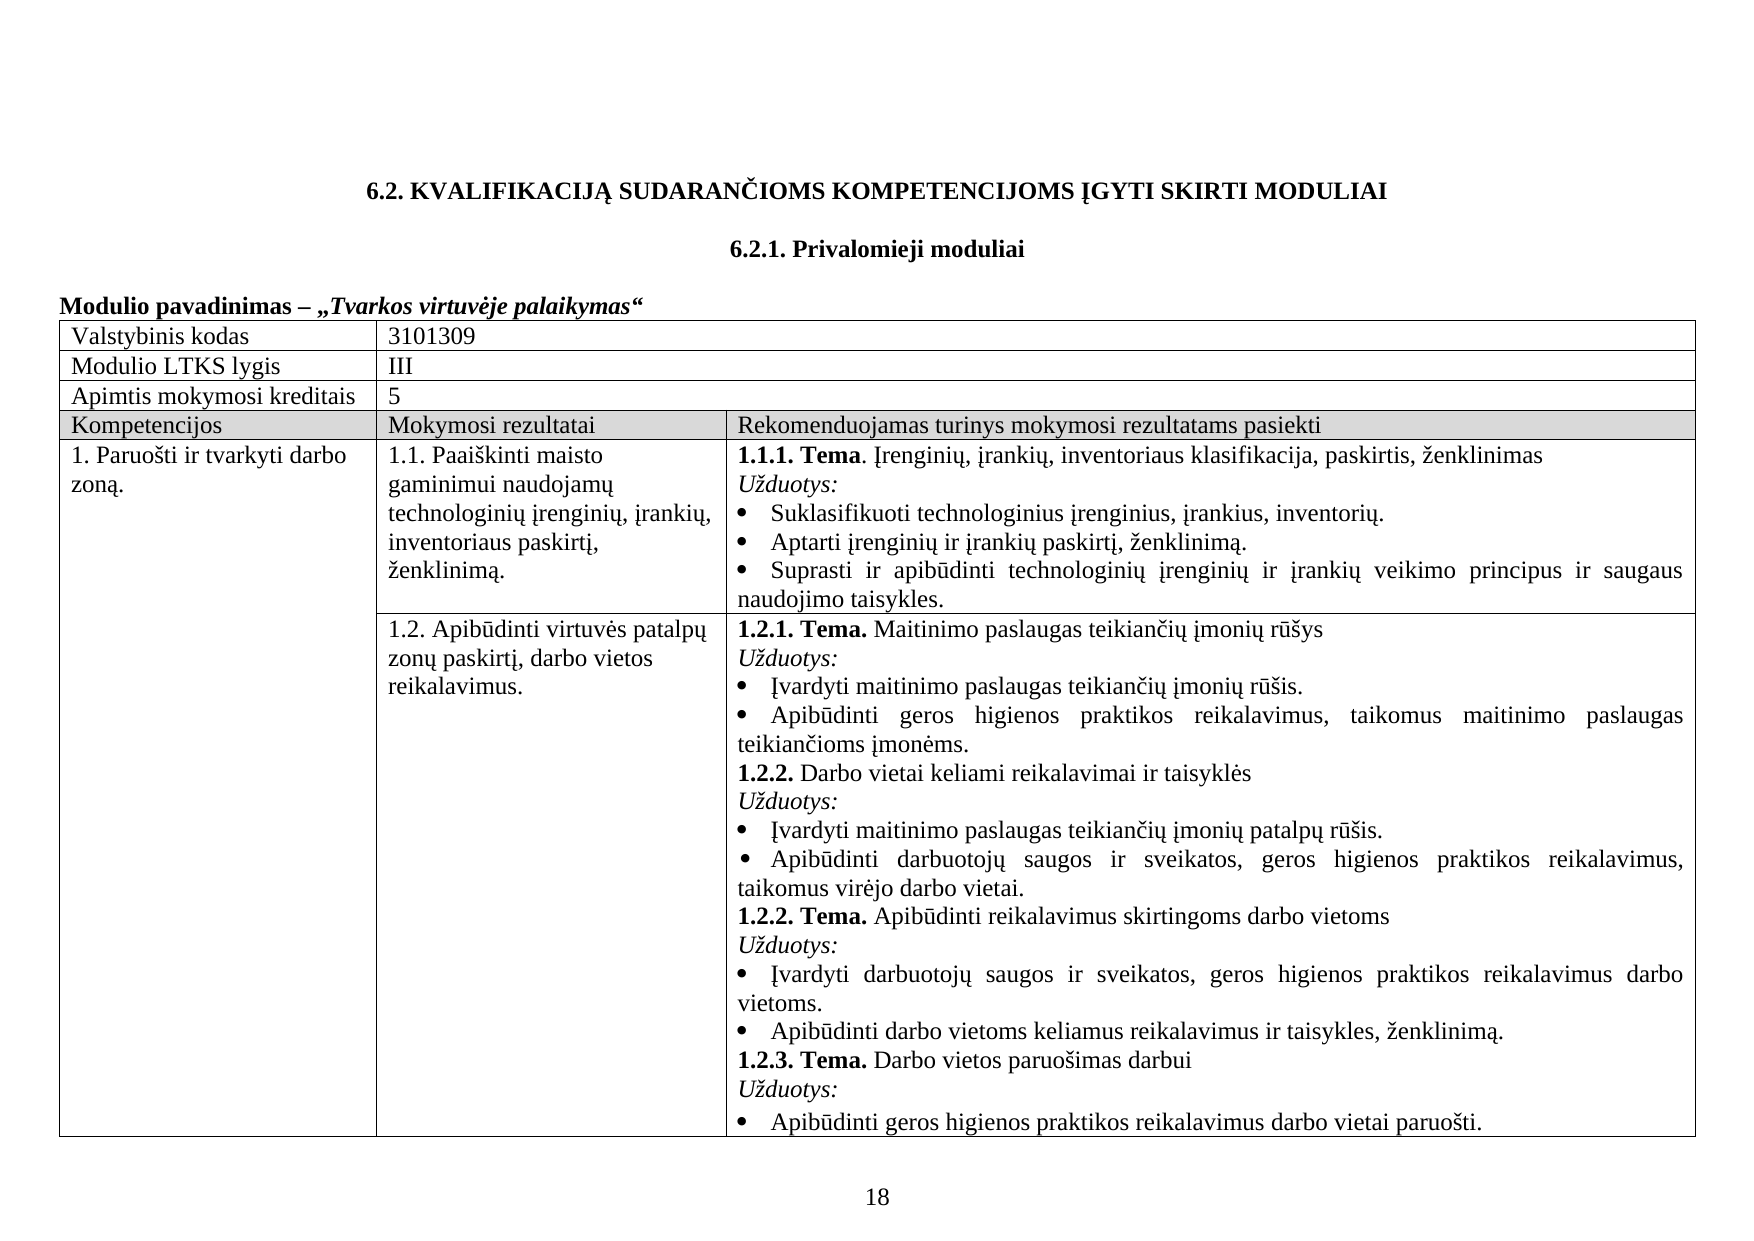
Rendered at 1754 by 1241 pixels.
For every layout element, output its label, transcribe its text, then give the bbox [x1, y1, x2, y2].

text 6.2. KVALIFIKACIJĄ SUDARANČIOMS KOMPETENCIJOMS ĮGYTI SKIRTI MODULIAI [59, 176, 1695, 205]
table_cell Modulio LTKS lygis [60, 351, 376, 380]
table_cell 1.1. Paaiškinti maisto gaminimui naudojamų technologinių įrenginių, įrankių, inventoriaus paskirtį, ženklinimą. [377, 440, 726, 613]
text 6.2.1. Privalomieji moduliai [59, 234, 1695, 263]
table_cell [727, 614, 1695, 1136]
text Modulio pavadinimas – „Tvarkos virtuvėje palaikymas“ [59, 291, 1695, 320]
table_cell 1. Paruošti ir tvarkyti darbo zoną. [60, 440, 376, 1136]
table_cell III [377, 351, 1695, 380]
table_cell Rekomenduojamas turinys mokymosi rezultatams pasiekti [727, 411, 1695, 439]
table_cell Apimtis mokymosi kreditais [60, 381, 376, 409]
table_cell 1.1.1. Tema. Įrenginių, įrankių, inventoriaus klasifikacija, paskirtis, ženklinimas Užduotys: Suklasifikuoti technologinius įrenginius, įrankius, inventorių. Aptarti įrenginių ir įrankių paskirtį, ženklinimą. Suprasti ir apibūdinti technologinių įrenginių ir įrankių veikimo principus ir saugaus naudojimo taisykles. [727, 440, 1695, 613]
table_cell 5 [377, 381, 1695, 409]
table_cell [377, 614, 726, 1136]
table_header Valstybinis kodas [60, 321, 376, 350]
table_cell Kompetencijos [60, 411, 376, 439]
table_header 3101309 [377, 321, 1695, 350]
table_cell Mokymosi rezultatai [377, 411, 726, 439]
